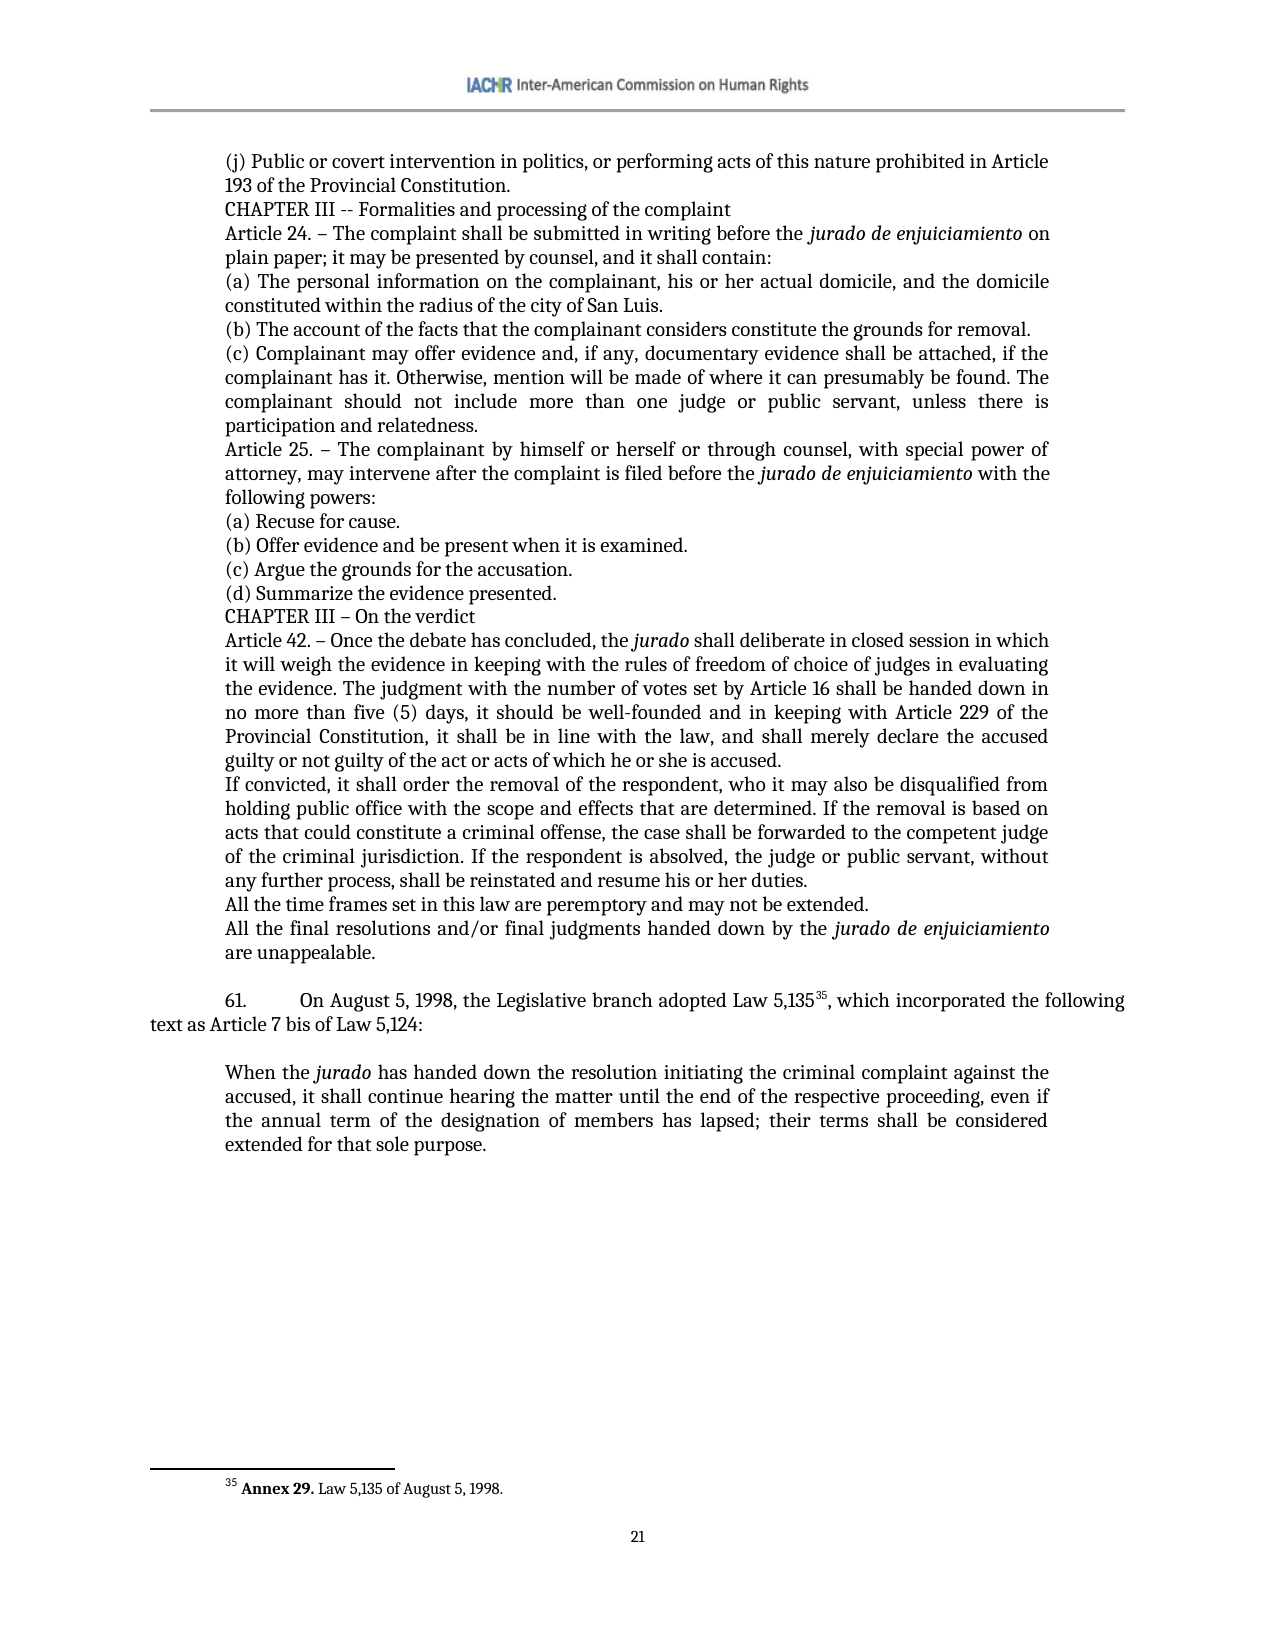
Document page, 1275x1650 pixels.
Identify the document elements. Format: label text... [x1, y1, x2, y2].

text (b) The account of the facts that the complainant considers constitute the grounds for removal. [225, 318, 1050, 342]
text (c) Argue the grounds for the accusation. [225, 557, 1050, 581]
text Article 25. – The complainant by himself or herself or through counsel, with special power of attorney, may intervene after the complaint is filed before the jurado de enjuiciamiento with the following powers: [225, 437, 1050, 509]
text (j) Public or covert intervention in politics, or performing acts of this nature prohibited in Article 193 of the Provincial Constitution. [225, 150, 1050, 198]
text (a) Recuse for cause. [225, 509, 1050, 533]
text (b) Offer evidence and be present when it is examined. [225, 533, 1050, 557]
text When the jurado has handed down the resolution initiating the criminal complaint against the accused, it shall continue hearing the matter until the end of the respective proceeding, even if the annual term of the designation of members has lapsed; their terms shall be considered extended for that sole purpose. [225, 1060, 1050, 1156]
text CHAPTER III -- Formalities and processing of the complaint [225, 198, 1050, 222]
picture [455, 74, 820, 95]
text (d) Summarize the evidence presented. [225, 581, 1050, 605]
text Article 24. – The complaint shall be submitted in writing before the jurado de enjuiciamiento on plain paper; it may be presented by counsel, and it shall contain: [225, 222, 1050, 270]
text CHAPTER III – On the verdict [225, 605, 1050, 629]
text (a) The personal information on the complainant, his or her actual domicile, and the domicile constituted within the radius of the city of San Luis. [225, 270, 1050, 318]
list On August 5, 1998, the Legislative branch adopted Law 5,135, which incorporated the following text as Article 7 bis of Law 5,124: [150, 988, 1125, 1036]
text All the time frames set in this law are peremptory and may not be extended. [225, 893, 1050, 917]
text (c) Complainant may offer evidence and, if any, documentary evidence shall be attached, if the complainant has it. Otherwise, mention will be made of where it can presumably be found. The complainant should not include more than one judge or public servant, unless there is participation and relatedness. [225, 342, 1050, 437]
text Article 42. – Once the debate has concluded, the jurado shall deliberate in closed session in which it will weigh the evidence in keeping with the rules of freedom of choice of judges in evaluating the evidence. The judgment with the number of votes set by Article 16 shall be handed down in no more than five (5) days, it should be well-founded and in keeping with Article 229 of the Provincial Constitution, it shall be in line with the law, and shall merely declare the accused guilty or not guilty of the act or acts of which he or she is accused. [225, 629, 1050, 773]
text All the final resolutions and/or final judgments handed down by the jurado de enjuiciamiento are unappealable. [225, 917, 1050, 964]
text If convicted, it shall order the removal of the respondent, who it may also be disqualified from holding public office with the scope and effects that are determined. If the removal is based on acts that could constitute a criminal offense, the case shall be forwarded to the competent judge of the criminal jurisdiction. If the respondent is absolved, the judge or public servant, without any further process, shall be reinstated and resume his or her duties. [225, 773, 1050, 893]
